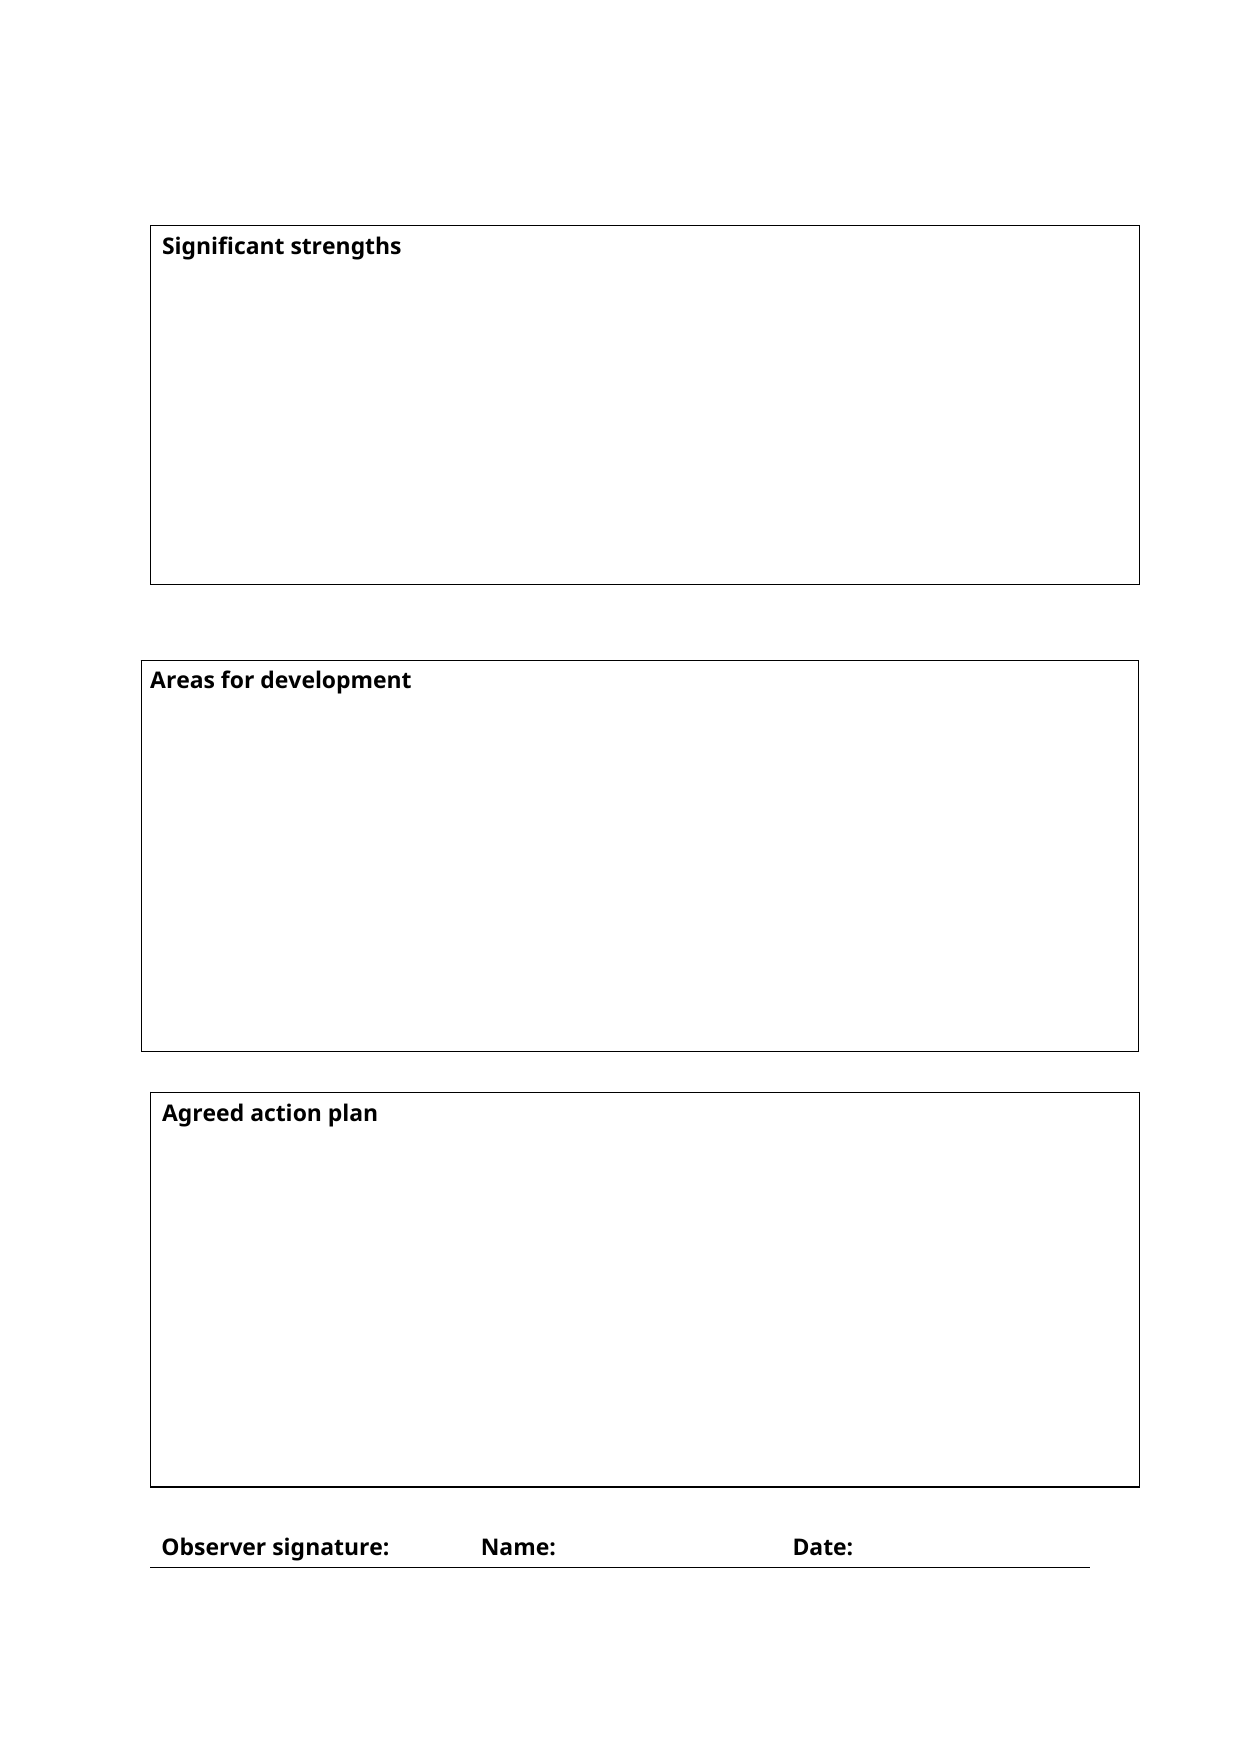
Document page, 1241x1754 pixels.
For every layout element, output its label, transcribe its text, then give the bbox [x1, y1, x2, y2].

table_header Significant strengths [151, 226, 1139, 584]
table_header Date: [787, 1527, 1090, 1567]
table_header Name: [476, 1527, 775, 1567]
table_header Agreed action plan [151, 1093, 1139, 1486]
text Areas for development [142, 661, 1138, 695]
table_header Observer signature: [150, 1527, 463, 1567]
